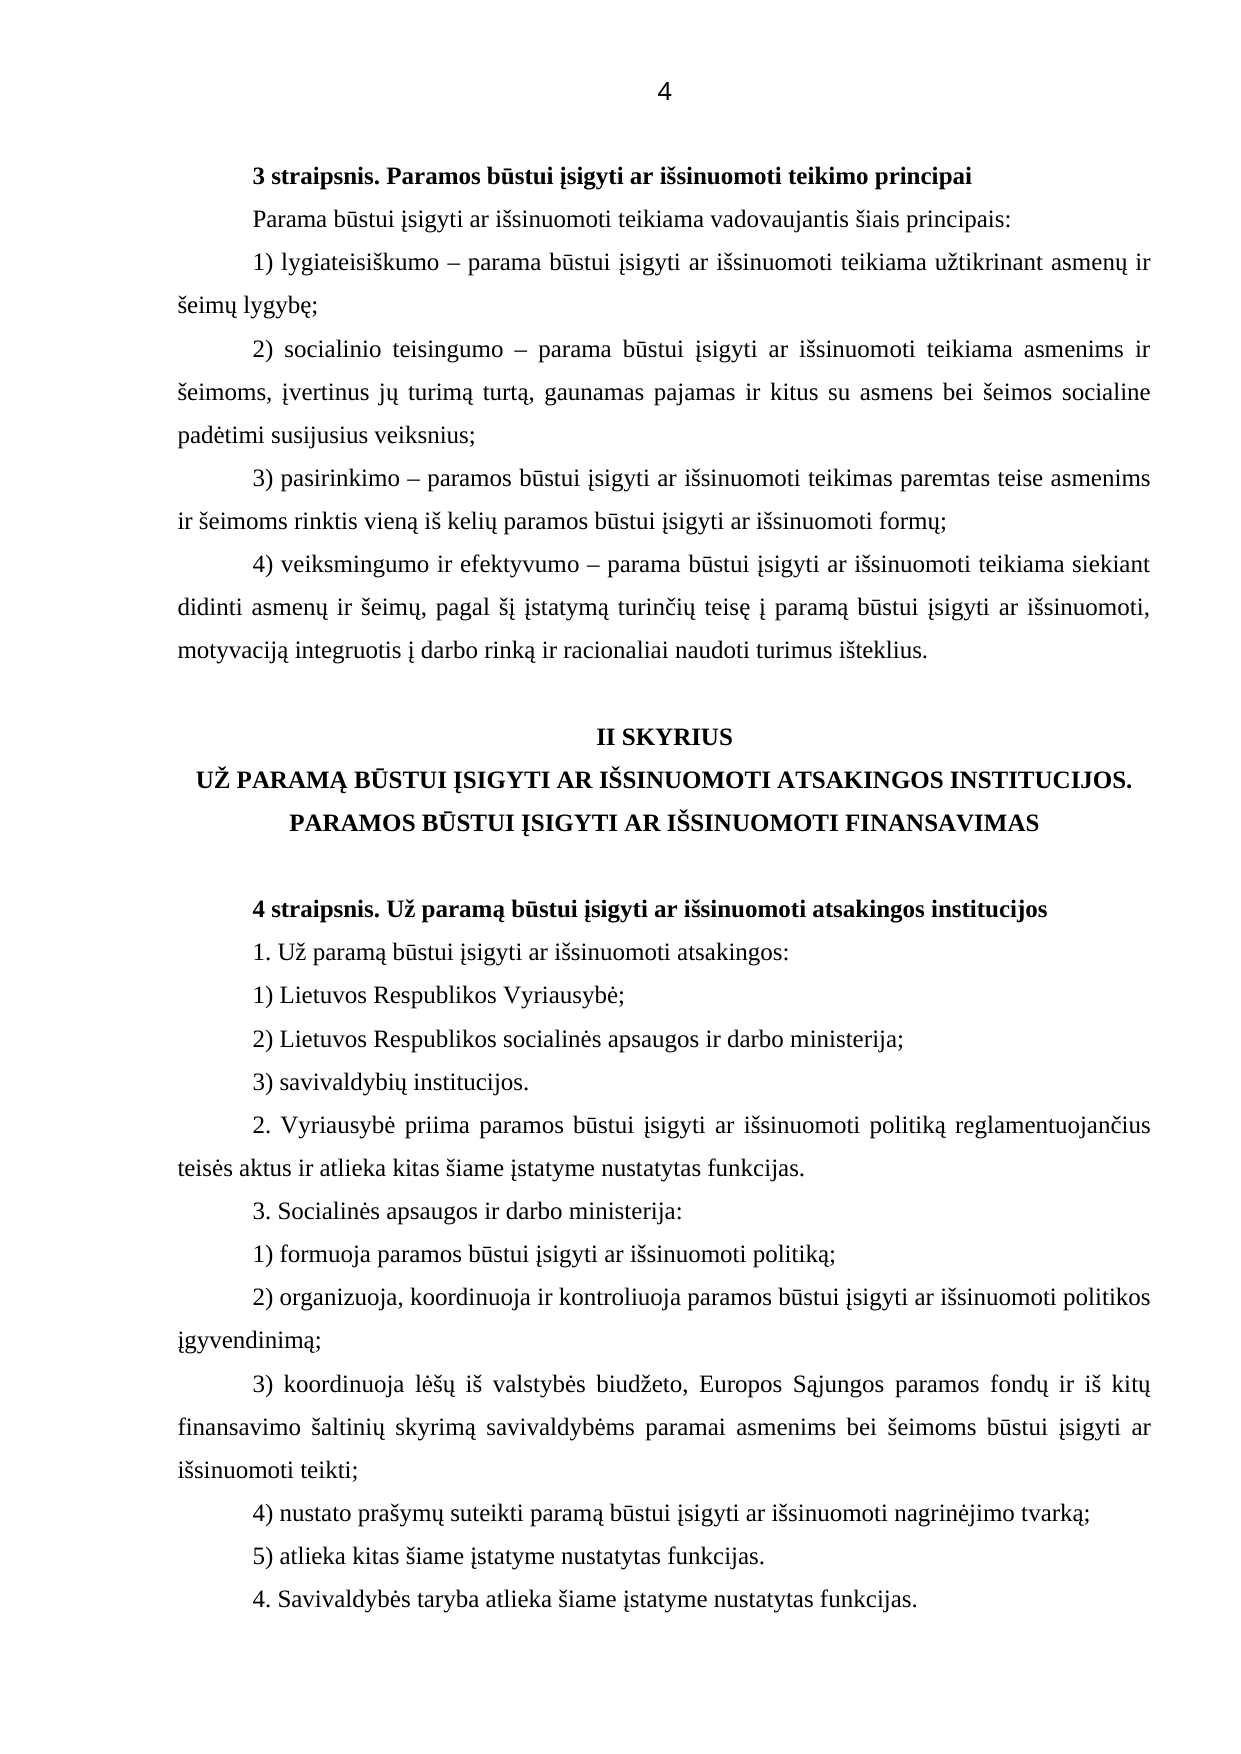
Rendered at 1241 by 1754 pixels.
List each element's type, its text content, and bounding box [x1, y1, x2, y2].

text 1) lygiateisiškumo – parama būstui įsigyti ar išsinuomoti teikiama užtikrinant asmenų ir šeimų lygybę; [177, 247, 1152, 319]
text 4 straipsnis. Už paramą būstui įsigyti ar išsinuomoti atsakingos institucijos [177, 894, 1152, 923]
text Parama būstui įsigyti ar išsinuomoti teikiama vadovaujantis šiais principais: [177, 204, 1152, 233]
text 1) Lietuvos Respublikos Vyriausybė; [177, 981, 1152, 1009]
text 5) atlieka kitas šiame įstatyme nustatytas funkcijas. [177, 1541, 1152, 1570]
text II SKYRIUS [177, 722, 1152, 751]
text 2. Vyriausybė priima paramos būstui įsigyti ar išsinuomoti politiką reglamentuojančius teisės aktus ir atlieka kitas šiame įstatyme nustatytas funkcijas. [177, 1110, 1152, 1182]
text 3) savivaldybių institucijos. [177, 1067, 1152, 1096]
text 4. Savivaldybės taryba atlieka šiame įstatyme nustatytas funkcijas. [177, 1584, 1152, 1613]
text 3 straipsnis. Paramos būstui įsigyti ar išsinuomoti teikimo principai [177, 161, 1152, 190]
text UŽ PARAMĄ BŪSTUI ĮSIGYTI AR IŠSINUOMOTI ATSAKINGOS INSTITUCIJOS. PARAMOS BŪSTUI ĮSIGYTI AR IŠSINUOMOTI FINANSAVIMAS [177, 765, 1152, 837]
text 3. Socialinės apsaugos ir darbo ministerija: [177, 1196, 1152, 1225]
text 4) veiksmingumo ir efektyvumo – parama būstui įsigyti ar išsinuomoti teikiama siekiant didinti asmenų ir šeimų, pagal šį įstatymą turinčių teisę į paramą būstui įsigyti ar išsinuomoti, motyvaciją integruotis į darbo rinką ir racionaliai naudoti turimus išteklius. [177, 549, 1152, 664]
text 2) Lietuvos Respublikos socialinės apsaugos ir darbo ministerija; [177, 1024, 1152, 1052]
text 2) socialinio teisingumo – parama būstui įsigyti ar išsinuomoti teikiama asmenims ir šeimoms, įvertinus jų turimą turtą, gaunamas pajamas ir kitus su asmens bei šeimos socialine padėtimi susijusius veiksnius; [177, 334, 1152, 449]
text 1. Už paramą būstui įsigyti ar išsinuomoti atsakingos: [177, 937, 1152, 966]
text 3) pasirinkimo – paramos būstui įsigyti ar išsinuomoti teikimas paremtas teise asmenims ir šeimoms rinktis vieną iš kelių paramos būstui įsigyti ar išsinuomoti formų; [177, 463, 1152, 535]
text 3) koordinuoja lėšų iš valstybės biudžeto, Europos Sąjungos paramos fondų ir iš kitų finansavimo šaltinių skyrimą savivaldybėms paramai asmenims bei šeimoms būstui įsigyti ar išsinuomoti teikti; [177, 1369, 1152, 1484]
text 1) formuoja paramos būstui įsigyti ar išsinuomoti politiką; [177, 1239, 1152, 1268]
text 2) organizuoja, koordinuoja ir kontroliuoja paramos būstui įsigyti ar išsinuomoti politikos įgyvendinimą; [177, 1282, 1152, 1354]
text 4) nustato prašymų suteikti paramą būstui įsigyti ar išsinuomoti nagrinėjimo tvarką; [177, 1498, 1152, 1527]
